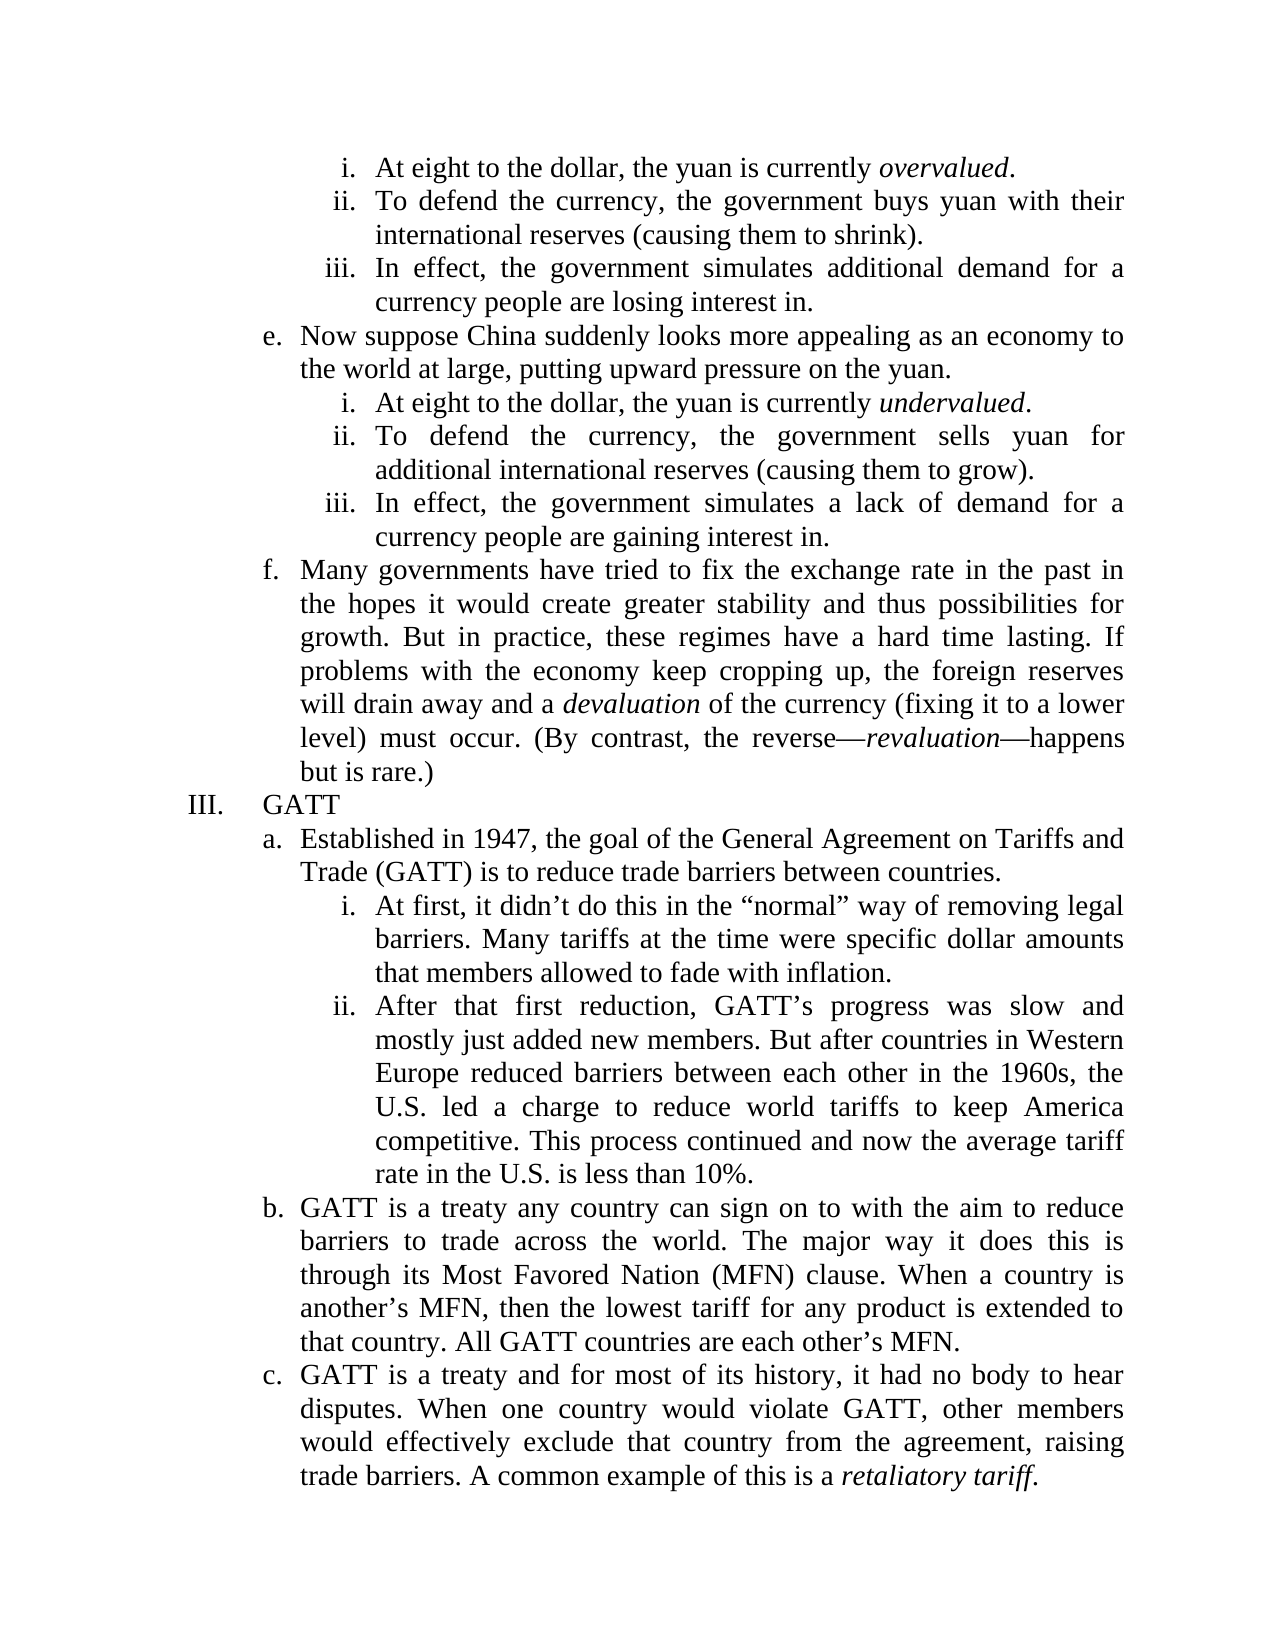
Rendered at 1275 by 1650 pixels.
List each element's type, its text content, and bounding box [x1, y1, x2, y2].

list GATT is a treaty any country can sign on to with the aim to reduce barriers to trade across the world. The major way it does this is through its Most Favored Nation (MFN) clause. When a country is another’s MFN, then the lowest tariff for any product is extended to that country. All GATT countries are each other’s MFN. [262, 1190, 1125, 1357]
list Established in 1947, the goal of the General Agreement on Tariffs and Trade (GATT) is to reduce trade barriers between countries. [262, 821, 1125, 888]
list Many governments have tried to fix the exchange rate in the past in the hopes it would create greater stability and thus possibilities for growth. But in practice, these regimes have a hard time lasting. If problems with the economy keep cropping up, the foreign reserves will drain away and a devaluation of the currency (fixing it to a lower level) must occur. (By contrast, the reverse—revaluation—happens but is rare.) [262, 552, 1125, 787]
list At eight to the dollar, the yuan is currently undervalued. [356, 385, 1125, 418]
list To defend the currency, the government buys yuan with their international reserves (causing them to shrink). [356, 183, 1125, 251]
list In effect, the government simulates additional demand for a currency people are losing interest in. [356, 251, 1125, 318]
list Now suppose China suddenly looks more appealing as an economy to the world at large, putting upward pressure on the yuan. [262, 318, 1125, 385]
list In effect, the government simulates a lack of demand for a currency people are gaining interest in. [356, 485, 1125, 552]
list After that first reduction, GATT’s progress was slow and mostly just added new members. But after countries in Western Europe reduced barriers between each other in the 1960s, the U.S. led a charge to reduce world tariffs to keep America competitive. This process continued and now the average tariff rate in the U.S. is less than 10%. [356, 988, 1125, 1190]
list To defend the currency, the government sells yuan for additional international reserves (causing them to grow). [356, 418, 1125, 485]
list At first, it didn’t do this in the “normal” way of removing legal barriers. Many tariffs at the time were specific dollar amounts that members allowed to fade with inflation. [356, 888, 1125, 988]
list GATT [187, 787, 1125, 821]
list GATT is a treaty and for most of its history, it had no body to hear disputes. When one country would violate GATT, other members would effectively exclude that country from the agreement, raising trade barriers. A common example of this is a retaliatory tariff. [262, 1357, 1125, 1492]
list At eight to the dollar, the yuan is currently overvalued. [356, 150, 1125, 183]
